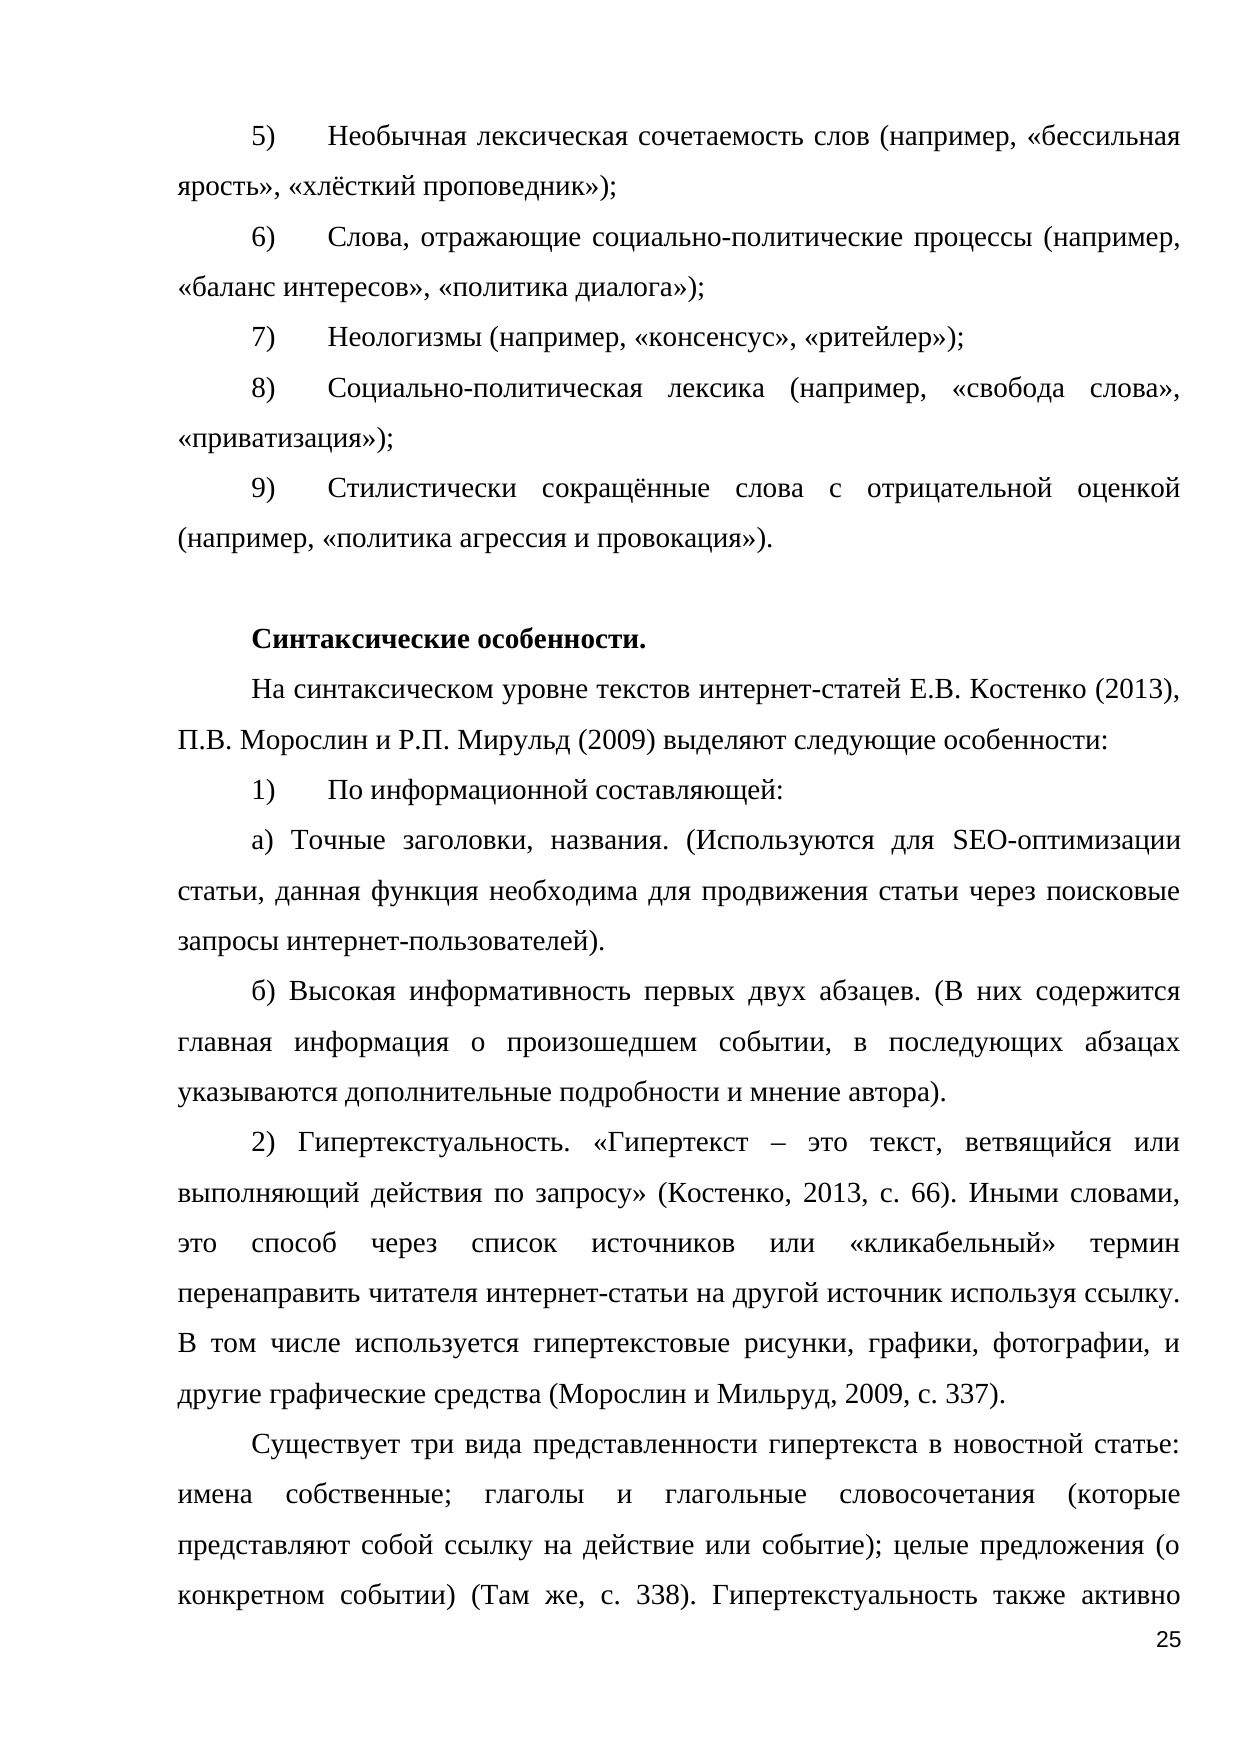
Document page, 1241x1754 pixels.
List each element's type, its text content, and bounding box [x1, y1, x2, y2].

text 2) Гипертекстуальность. «Гипертекст – это текст, ветвящийся или выполняющий действия по запросу» (Костенко, 2013, с. 66). Иными словами, это способ через список источников или «кликабельный» термин перенаправить читателя интернет-статьи на другой источник используя ссылку. В том числе используется гипертекстовые рисунки, графики, фотографии, и другие графические средства (Морослин и Мильруд, 2009, с. 337). [177, 1124, 1181, 1409]
list Социально-политическая лексика (например, «свобода слова», «приватизация»); [177, 370, 1181, 453]
list На синтаксическом уровне текстов интернет-статей Е.В. Костенко (2013), П.В. Морослин и Р.П. Мирульд (2009) выделяют следующие особенности: [177, 672, 1181, 755]
text б) Высокая информативность первых двух абзацев. (В них содержится главная информация о произошедшем событии, в последующих абзацах указываются дополнительные подробности и мнение автора). [177, 973, 1181, 1108]
list Слова, отражающие социально-политические процессы (например, «баланс интересов», «политика диалога»); [177, 219, 1181, 303]
list Неологизмы (например, «консенсус», «ритейлер»); [177, 319, 1181, 353]
list По информационной составляющей: [177, 772, 1181, 806]
text Синтаксические особенности. [177, 621, 1181, 655]
list Необычная лексическая сочетаемость слов (например, «бессильная ярость», «хлёсткий проповедник»); [177, 118, 1181, 202]
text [177, 1426, 1181, 1611]
text а) Точные заголовки, названия. (Используются для SEO-оптимизации статьи, данная функция необходима для продвижения статьи через поисковые запросы интернет-пользователей). [177, 822, 1181, 957]
list Стилистически сокращённые слова с отрицательной оценкой (например, «политика агрессия и провокация»). [177, 470, 1181, 554]
